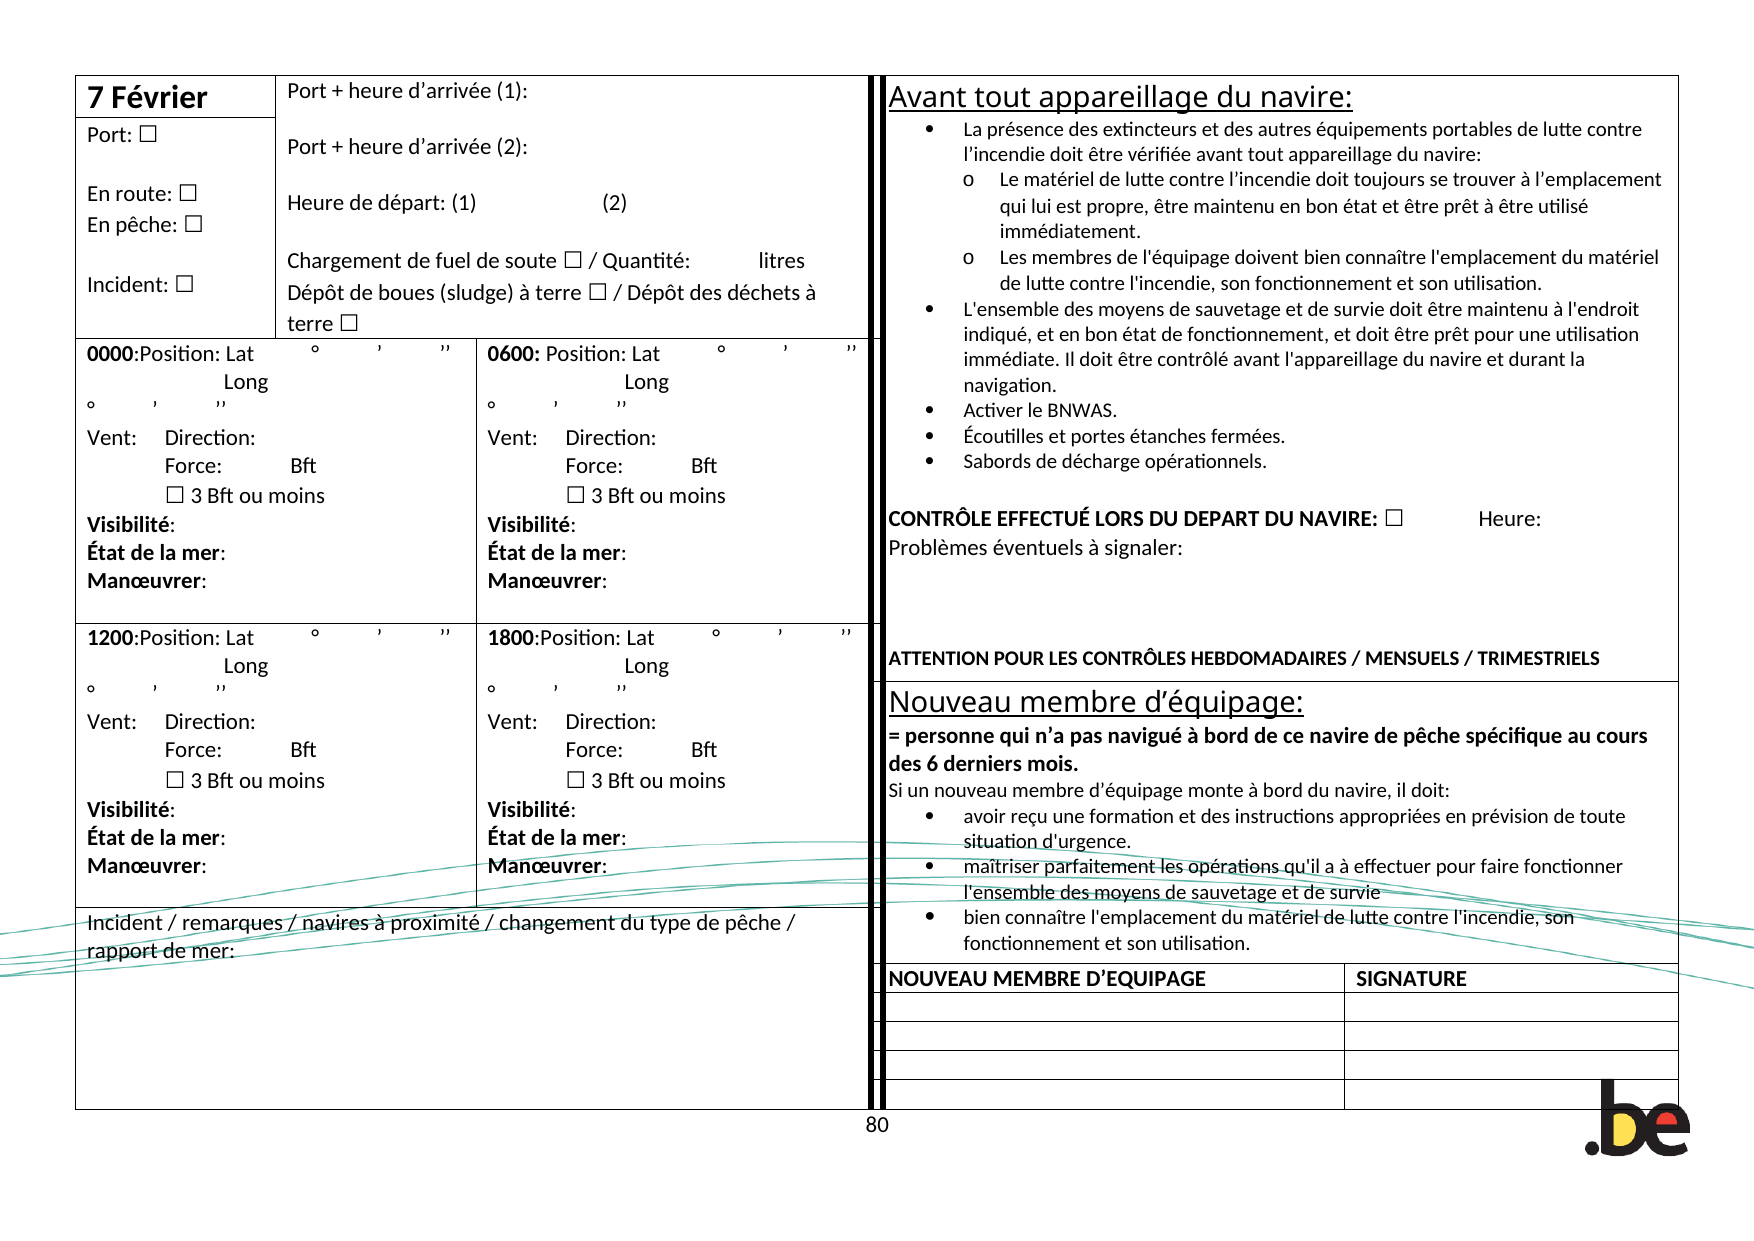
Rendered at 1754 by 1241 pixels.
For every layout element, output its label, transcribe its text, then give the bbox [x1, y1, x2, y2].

table_cell [886, 1080, 1344, 1108]
table_cell Nouveau membre d’équipage: = personne qui n’a pas navigué à bord de ce navire de pêche spécifique au cours des 6 derniers mois. Si un nouveau membre d’équipage monte à bord du navire, il doit: avoir reçu une formation et des instructions appropriées en prévision de toute situation d'urgence. maîtriser parfaitement les opérations qu'il a à effectuer pour faire fonctionner l'ensemble des moyens de sauvetage et de survie bien connaître l'emplacement du matériel de lutte contre l'incendie, son fonctionnement et son utilisation. [886, 682, 1678, 963]
table_cell [1345, 1080, 1678, 1108]
table_cell NOUVEAU MEMBRE D’EQUIPAGE [886, 964, 1344, 992]
table_cell [1345, 993, 1678, 1021]
table_header Port + heure d’arrivée (1): Port + heure d’arrivée (2): Heure de départ: (1) (2) Chargement de fuel de soute / Quantité: litres Dépôt de boues (sludge) à terre / Dépôt des déchets à terre [276, 76, 868, 338]
table_cell [1345, 1022, 1678, 1050]
table_cell Incident / remarques / navires à proximité / changement du type de pêche / rapport de mer: [76, 908, 868, 1108]
table_cell 0600: Position: Lat ° ’ ’’ Long ° ’ ’’ Vent: Direction: Force: Bft 3 Bft ou moins Visibilité: État de la mer: Manœuvrer: [477, 339, 868, 622]
table_header Avant tout appareillage du navire: La présence des extincteurs et des autres équipements portables de lutte contre l’incendie doit être vérifiée avant tout appareillage du navire: Le matériel de lutte contre l’incendie doit toujours se trouver à l’emplacement qui lui est propre, être maintenu en bon état et être prêt à être utilisé immédiatement. Les membres de l'équipage doivent bien connaître l'emplacement du matériel de lutte contre l'incendie, son fonctionnement et son utilisation. L'ensemble des moyens de sauvetage et de survie doit être maintenu à l'endroit indiqué, et en bon état de fonctionnement, et doit être prêt pour une utilisation immédiate. Il doit être contrôlé avant l'appareillage du navire et durant la navigation. Activer le BNWAS. Écoutilles et portes étanches fermées. Sabords de décharge opérationnels. CONTRÔLE EFFECTUÉ LORS DU DEPART DU NAVIRE: Heure: Problèmes éventuels à signaler: ATTENTION POUR LES CONTRÔLES HEBDOMADAIRES / MENSUELS / TRIMESTRIELS [886, 76, 1678, 681]
table_cell Port: En route: En pêche: Incident: [76, 118, 275, 338]
table_cell 0000:Position: Lat ° ’ ’’ Long ° ’ ’’ Vent: Direction: Force: Bft 3 Bft ou moins Visibilité: État de la mer: Manœuvrer: [76, 339, 476, 622]
picture [0, 797, 1754, 1241]
table_cell [886, 1051, 1344, 1079]
table_cell [1345, 1051, 1678, 1079]
table_header 7 Février [76, 76, 275, 117]
table_cell [886, 993, 1344, 1021]
table_cell SIGNATURE [1345, 964, 1678, 992]
table_cell [886, 1022, 1344, 1050]
table_cell 1200:Position: Lat ° ’ ’’ Long ° ’ ’’ Vent: Direction: Force: Bft 3 Bft ou moins Visibilité: État de la mer: Manœuvrer: [76, 624, 476, 907]
table_cell 1800:Position: Lat ° ’ ’’ Long ° ’ ’’ Vent: Direction: Force: Bft 3 Bft ou moins Visibilité: État de la mer: Manœuvrer: [477, 624, 868, 907]
